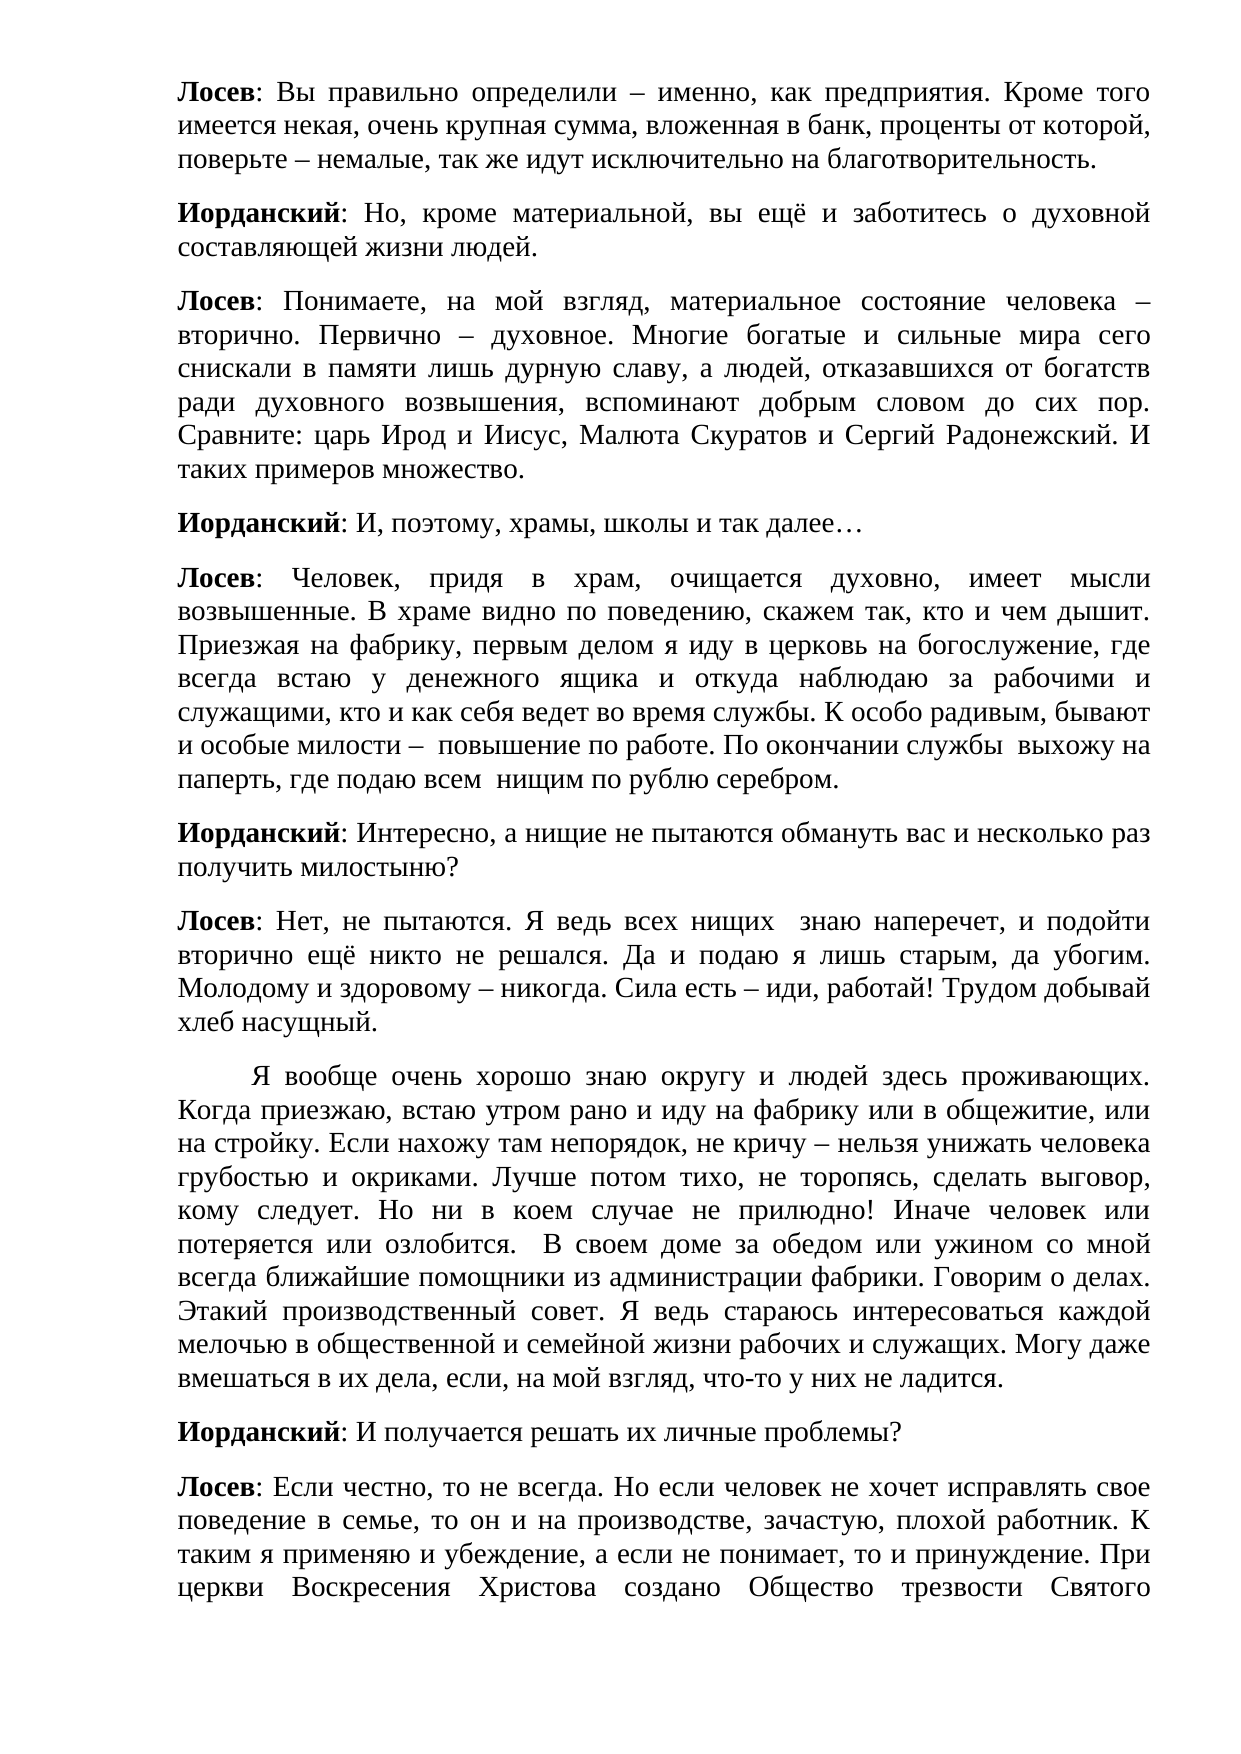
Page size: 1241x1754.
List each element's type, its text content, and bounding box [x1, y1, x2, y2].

text Иорданский: И получается решать их личные проблемы? [177, 1414, 1152, 1448]
text Лосев: Человек, придя в храм, очищается духовно, имеет мысли возвышенные. В храме видно по поведению, скажем так, кто и чем дышит. Приезжая на фабрику, первым делом я иду в церковь на богослужение, где всегда встаю у денежного ящика и откуда наблюдаю за рабочими и служащими, кто и как себя ведет во время службы. К особо радивым, бывают и особые милости – повышение по работе. По окончании службы выхожу на паперть, где подаю всем нищим по рублю серебром. [177, 560, 1152, 794]
text Лосев: Вы правильно определили – именно, как предприятия. Кроме того имеется некая, очень крупная сумма, вложенная в банк, проценты от которой, поверьте – немалые, так же идут исключительно на благотворительность. [177, 74, 1152, 174]
text Иорданский: И, поэтому, храмы, школы и так далее… [177, 505, 1152, 539]
text Лосев: Понимаете, на мой взгляд, материальное состояние человека – вторично. Первично – духовное. Многие богатые и сильные мира сего снискали в памяти лишь дурную славу, а людей, отказавшихся от богатств ради духовного возвышения, вспоминают добрым словом до сих пор. Сравните: царь Ирод и Иисус, Малюта Скуратов и Сергий Радонежский. И таких примеров множество. [177, 283, 1152, 484]
text Иорданский: Но, кроме материальной, вы ещё и заботитесь о духовной составляющей жизни людей. [177, 195, 1152, 262]
text Я вообще очень хорошо знаю округу и людей здесь проживающих. Когда приезжаю, встаю утром рано и иду на фабрику или в общежитие, или на стройку. Если нахожу там непорядок, не кричу – нельзя унижать человека грубостью и окриками. Лучше потом тихо, не торопясь, сделать выговор, кому следует. Но ни в коем случае не прилюдно! Иначе человек или потеряется или озлобится. В своем доме за обедом или ужином со мной всегда ближайшие помощники из администрации фабрики. Говорим о делах. Этакий производственный совет. Я ведь стараюсь интересоваться каждой мелочью в общественной и семейной жизни рабочих и служащих. Могу даже вмешаться в их дела, если, на мой взгляд, что-то у них не ладится. [177, 1058, 1152, 1394]
text Иорданский: Интересно, а нищие не пытаются обмануть вас и несколько раз получить милостыню? [177, 815, 1152, 882]
text Лосев: Нет, не пытаются. Я ведь всех нищих знаю наперечет, и подойти вторично ещё никто не решался. Да и подаю я лишь старым, да убогим. Молодому и здоровому – никогда. Сила есть – иди, работай! Трудом добывай хлеб насущный. [177, 903, 1152, 1037]
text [177, 1469, 1152, 1603]
